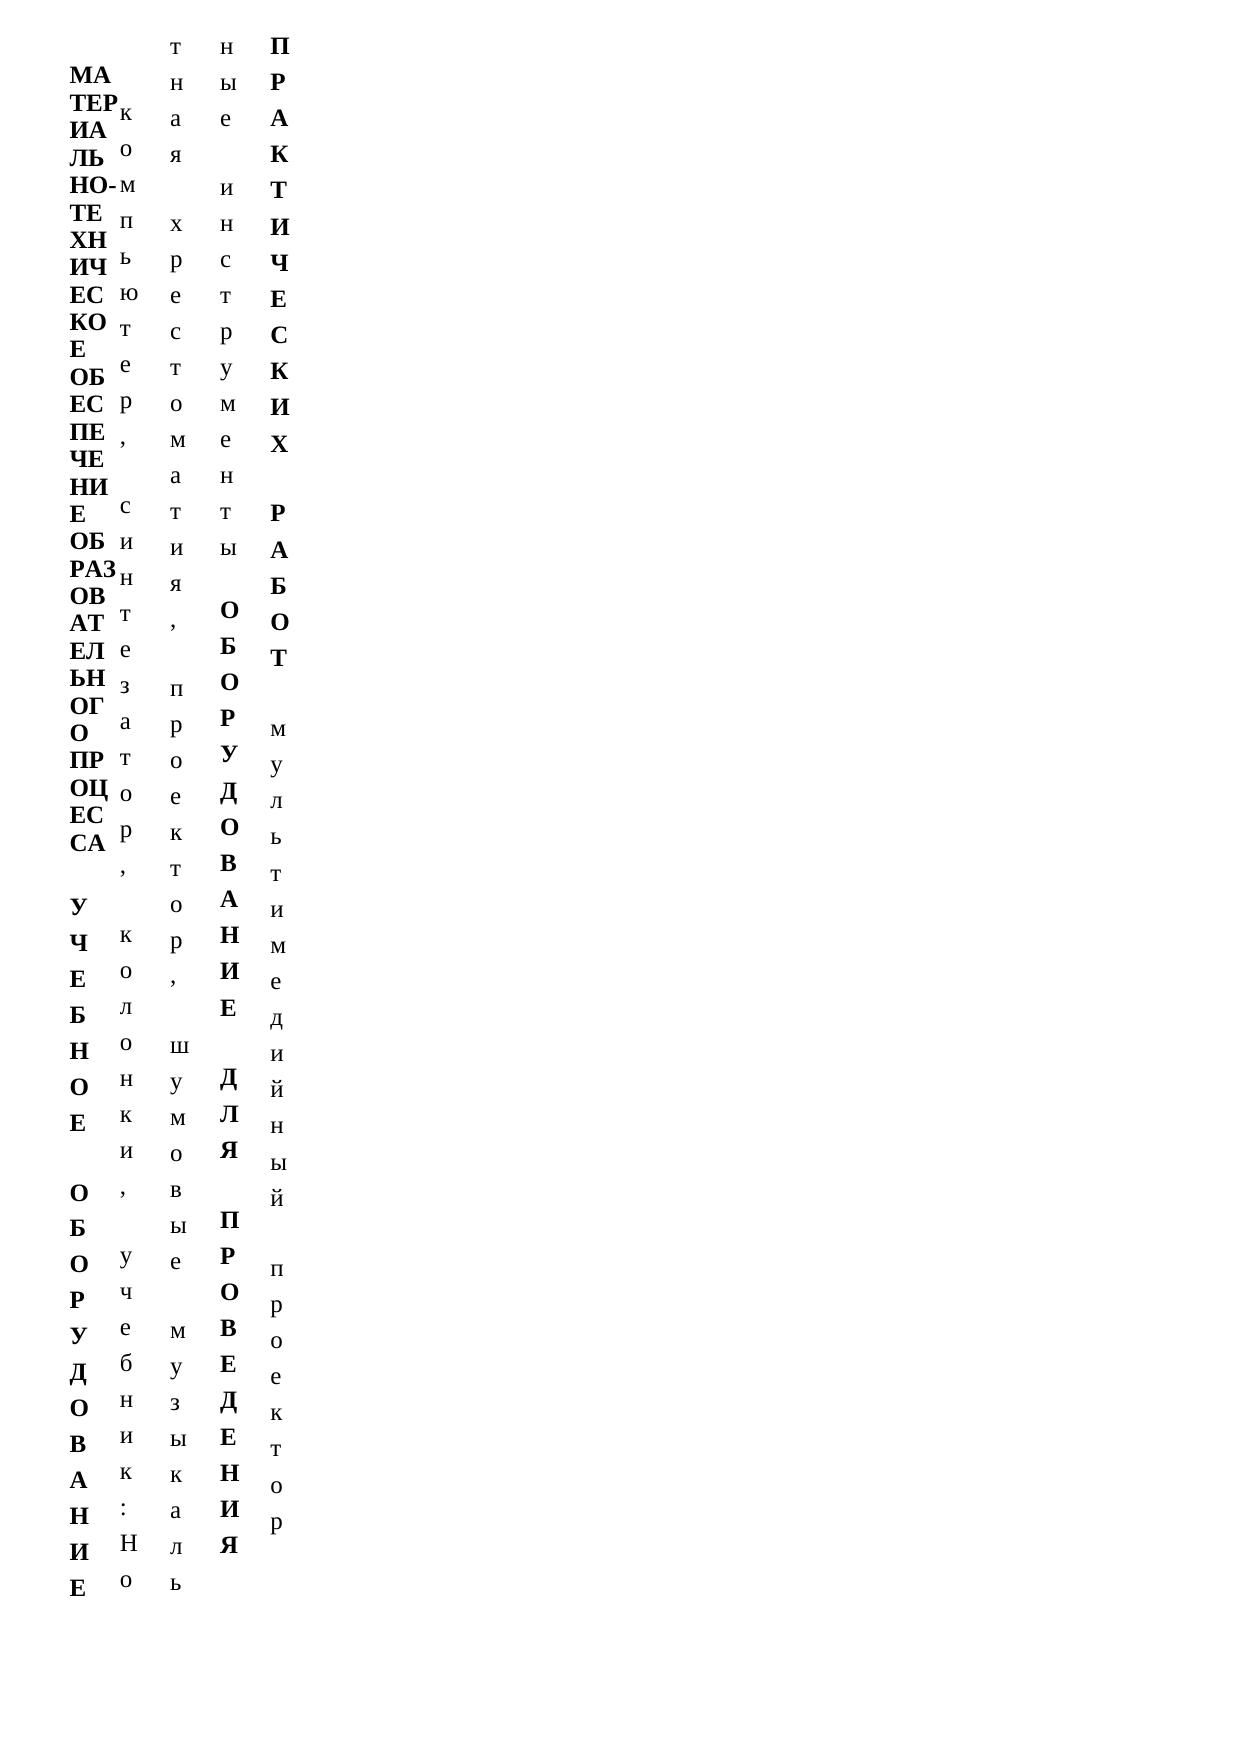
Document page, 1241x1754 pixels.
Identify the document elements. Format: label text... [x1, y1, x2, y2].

text МАТЕРИАЛЬНО-ТЕХНИЧЕСКОЕ ОБЕСПЕЧЕНИЕ ОБРАЗОВАТЕЛЬНОГО ПРОЦЕССА [69, 62, 119, 856]
